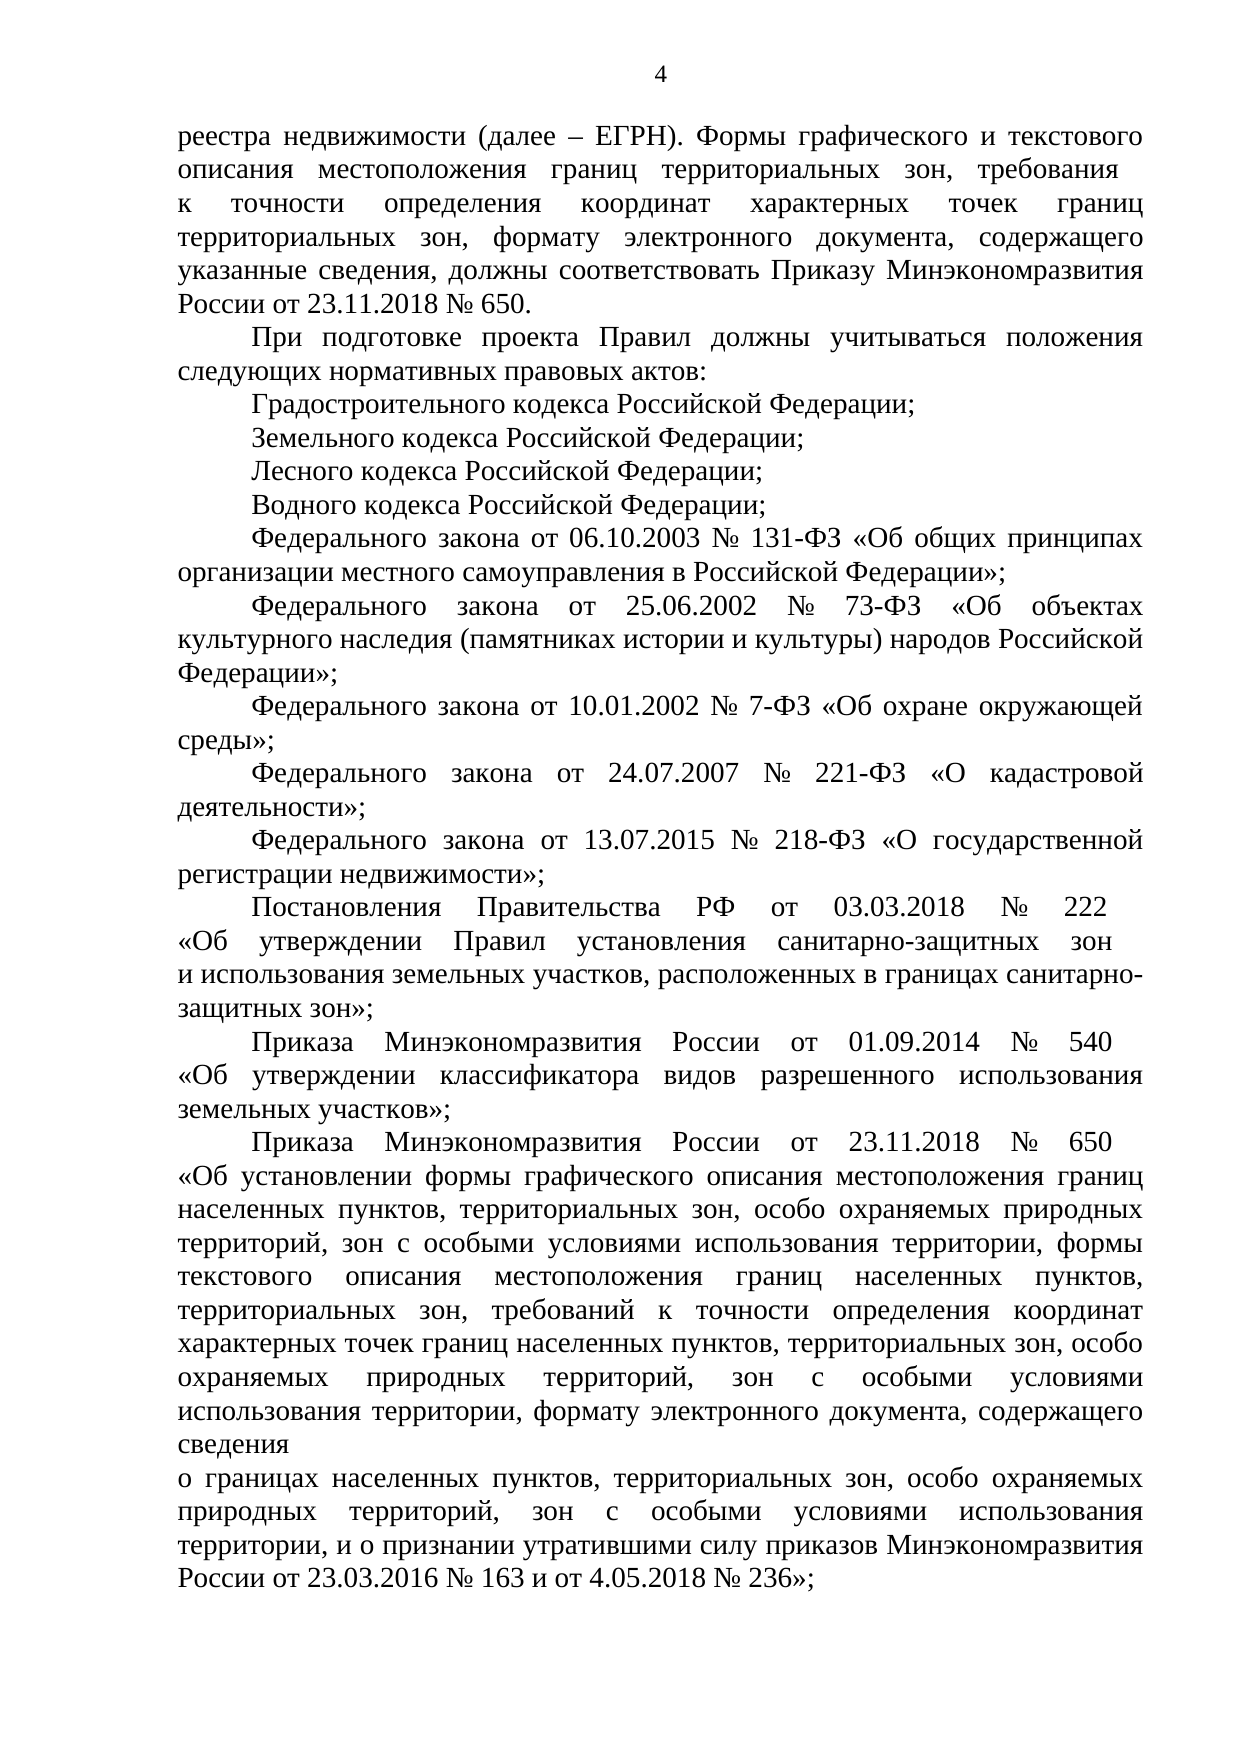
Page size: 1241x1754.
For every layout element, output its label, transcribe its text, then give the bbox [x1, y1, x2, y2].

text Федерального закона от 13.07.2015 № 218-ФЗ «О государственной регистрации недвижимости»; [177, 822, 1144, 889]
text Федерального закона от 06.10.2003 № 131-ФЗ «Об общих принципах организации местного самоуправления в Российской Федерации»; [177, 521, 1144, 588]
text Федерального закона от 10.01.2002 № 7-ФЗ «Об охране окружающей среды»; [177, 688, 1144, 755]
text Градостроительного кодекса Российской Федерации; [177, 386, 1144, 420]
text Земельного кодекса Российской Федерации; [177, 420, 1144, 453]
text Приказа Минэкономразвития России от 23.11.2018 № 650 «Об установлении формы графического описания местоположения границ населенных пунктов, территориальных зон, особо охраняемых природных территорий, зон с особыми условиями использования территории, формы текстового описания местоположения границ населенных пунктов, территориальных зон, требований к точности определения координат характерных точек границ населенных пунктов, территориальных зон, особо охраняемых природных территорий, зон с особыми условиями использования территории, формату электронного документа, содержащего сведения о границах населенных пунктов, территориальных зон, особо охраняемых природных территорий, зон с особыми условиями использования территории, и о признании утратившими силу приказов Минэкономразвития России от 23.03.2016 № 163 и от 4.05.2018 № 236»; [177, 1124, 1144, 1594]
text Федерального закона от 25.06.2002 № 73-ФЗ «Об объектах культурного наследия (памятниках истории и культуры) народов Российской Федерации»; [177, 588, 1144, 688]
text Водного кодекса Российской Федерации; [177, 487, 1144, 521]
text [177, 118, 1144, 319]
text Приказа Минэкономразвития России от 01.09.2014 № 540 «Об утверждении классификатора видов разрешенного использования земельных участков»; [177, 1024, 1144, 1124]
text При подготовке проекта Правил должны учитываться положения следующих нормативных правовых актов: [177, 319, 1144, 386]
text Постановления Правительства РФ от 03.03.2018 № 222 «Об утверждении Правил установления санитарно-защитных зон и использования земельных участков, расположенных в границах санитарно-защитных зон»; [177, 889, 1144, 1024]
text Лесного кодекса Российской Федерации; [177, 453, 1144, 487]
text Федерального закона от 24.07.2007 № 221-ФЗ «О кадастровой деятельности»; [177, 755, 1144, 822]
